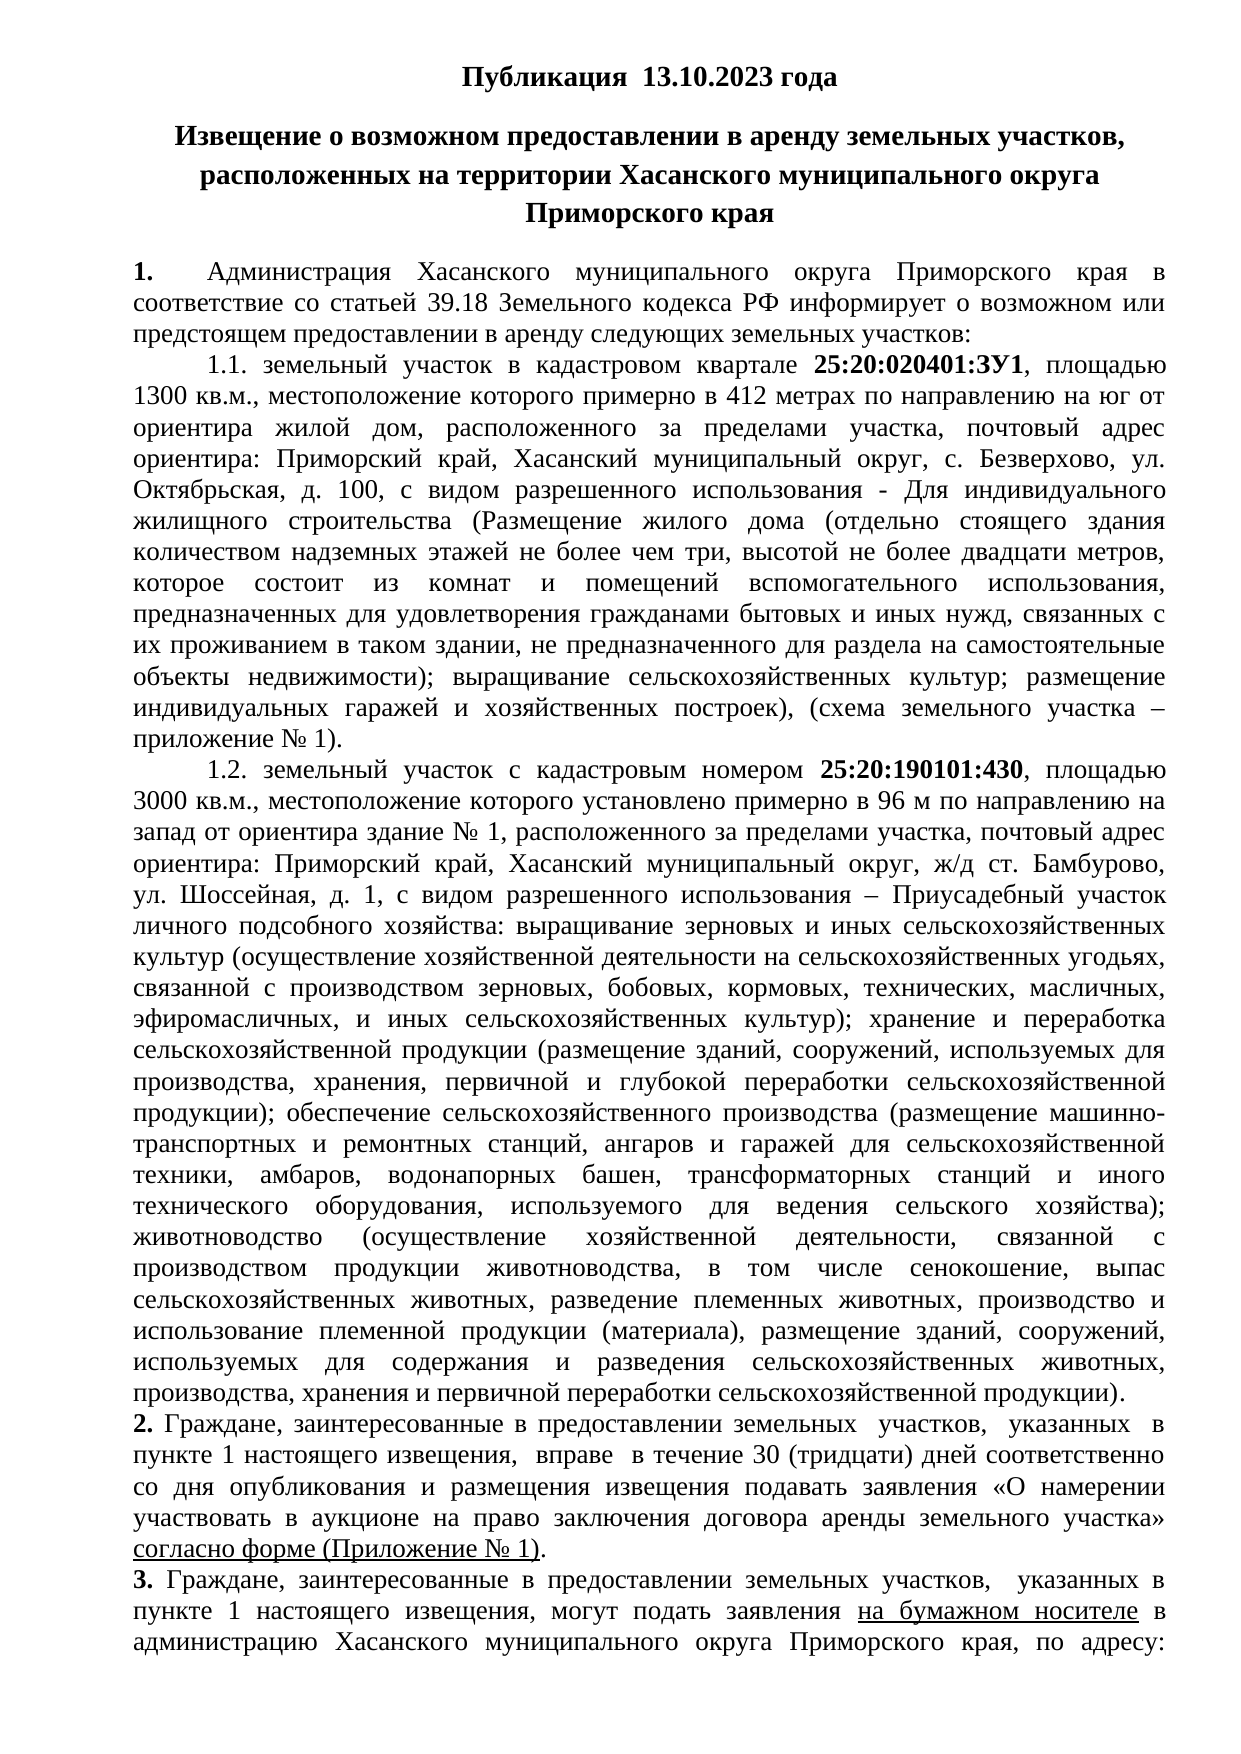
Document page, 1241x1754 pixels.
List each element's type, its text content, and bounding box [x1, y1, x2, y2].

list Администрация Хасанского муниципального округа Приморского края в соответствие со статьей 39.18 Земельного кодекса РФ информирует о возможном или предстоящем предоставлении в аренду следующих земельных участков: [133, 255, 1167, 348]
text 2. Граждане, заинтересованные в предоставлении земельных участков, указанных в пункте 1 настоящего извещения, вправе в течение 30 (тридцати) дней соответственно со дня опубликования и размещения извещения подавать заявления «О намерении участвовать в аукционе на право заключения договора аренды земельного участка» согласно форме (Приложение № 1). [133, 1407, 1167, 1563]
text 1.2. земельный участок с кадастровым номером 25:20:190101:430, площадью 3000 кв.м., местоположение которого установлено примерно в 96 м по направлению на запад от ориентира здание № 1, расположенного за пределами участка, почтовый адрес ориентира: Приморский край, Хасанский муниципальный округ, ж/д ст. Бамбурово, ул. Шоссейная, д. 1, с видом разрешенного использования – Приусадебный участок личного подсобного хозяйства: выращивание зерновых и иных сельскохозяйственных культур (осуществление хозяйственной деятельности на сельскохозяйственных угодьях, связанной с производством зерновых, бобовых, кормовых, технических, масличных, эфиромасличных, и иных сельскохозяйственных культур); хранение и переработка сельскохозяйственной продукции (размещение зданий, сооружений, используемых для производства, хранения, первичной и глубокой переработки сельскохозяйственной продукции); обеспечение сельскохозяйственного производства (размещение машинно-транспортных и ремонтных станций, ангаров и гаражей для сельскохозяйственной техники, амбаров, водонапорных башен, трансформаторных станций и иного технического оборудования, используемого для ведения сельского хозяйства); животноводство (осуществление хозяйственной деятельности, связанной с производством продукции животноводства, в том числе сенокошение, выпас сельскохозяйственных животных, разведение племенных животных, производство и использование племенной продукции (материала), размещение зданий, сооружений, используемых для содержания и разведения сельскохозяйственных животных, производства, хранения и первичной переработки сельскохозяйственной продукции). [133, 753, 1167, 1407]
text Извещение о возможном предоставлении в аренду земельных участков, расположенных на территории Хасанского муниципального округа Приморского края [133, 118, 1167, 229]
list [133, 1563, 1167, 1656]
text Публикация 13.10.2023 года [133, 59, 1167, 93]
text 1.1. земельный участок в кадастровом квартале 25:20:020401:ЗУ1, площадью 1300 кв.м., местоположение которого примерно в 412 метрах по направлению на юг от ориентира жилой дом, расположенного за пределами участка, почтовый адрес ориентира: Приморский край, Хасанский муниципальный округ, с. Безверхово, ул. Октябрьская, д. 100, с видом разрешенного использования - Для индивидуального жилищного строительства (Размещение жилого дома (отдельно стоящего здания количеством надземных этажей не более чем три, высотой не более двадцати метров, которое состоит из комнат и помещений вспомогательного использования, предназначенных для удовлетворения гражданами бытовых и иных нужд, связанных с их проживанием в таком здании, не предназначенного для раздела на самостоятельные объекты недвижимости); выращивание сельскохозяйственных культур; размещение индивидуальных гаражей и хозяйственных построек), (схема земельного участка – приложение № 1). [133, 348, 1167, 753]
